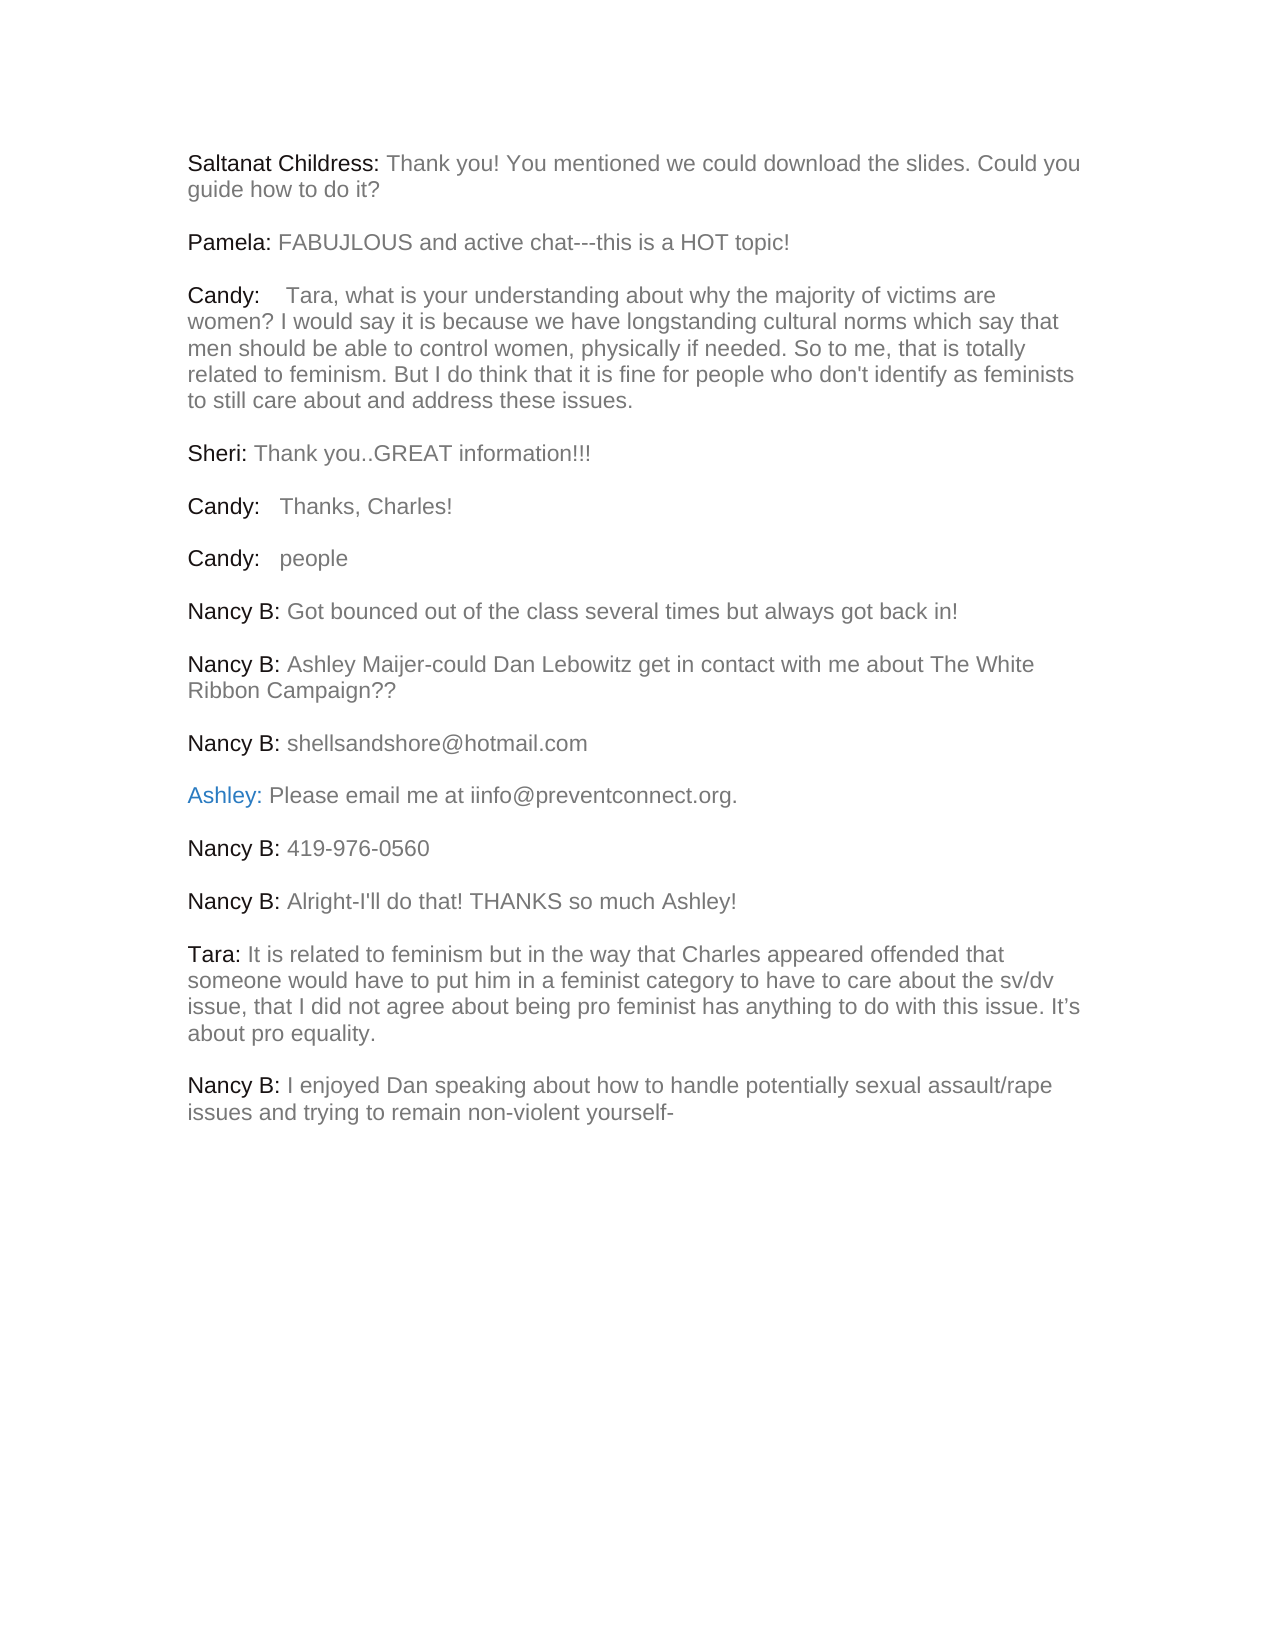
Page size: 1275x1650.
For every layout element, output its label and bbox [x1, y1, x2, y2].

text [187, 150, 1087, 1233]
